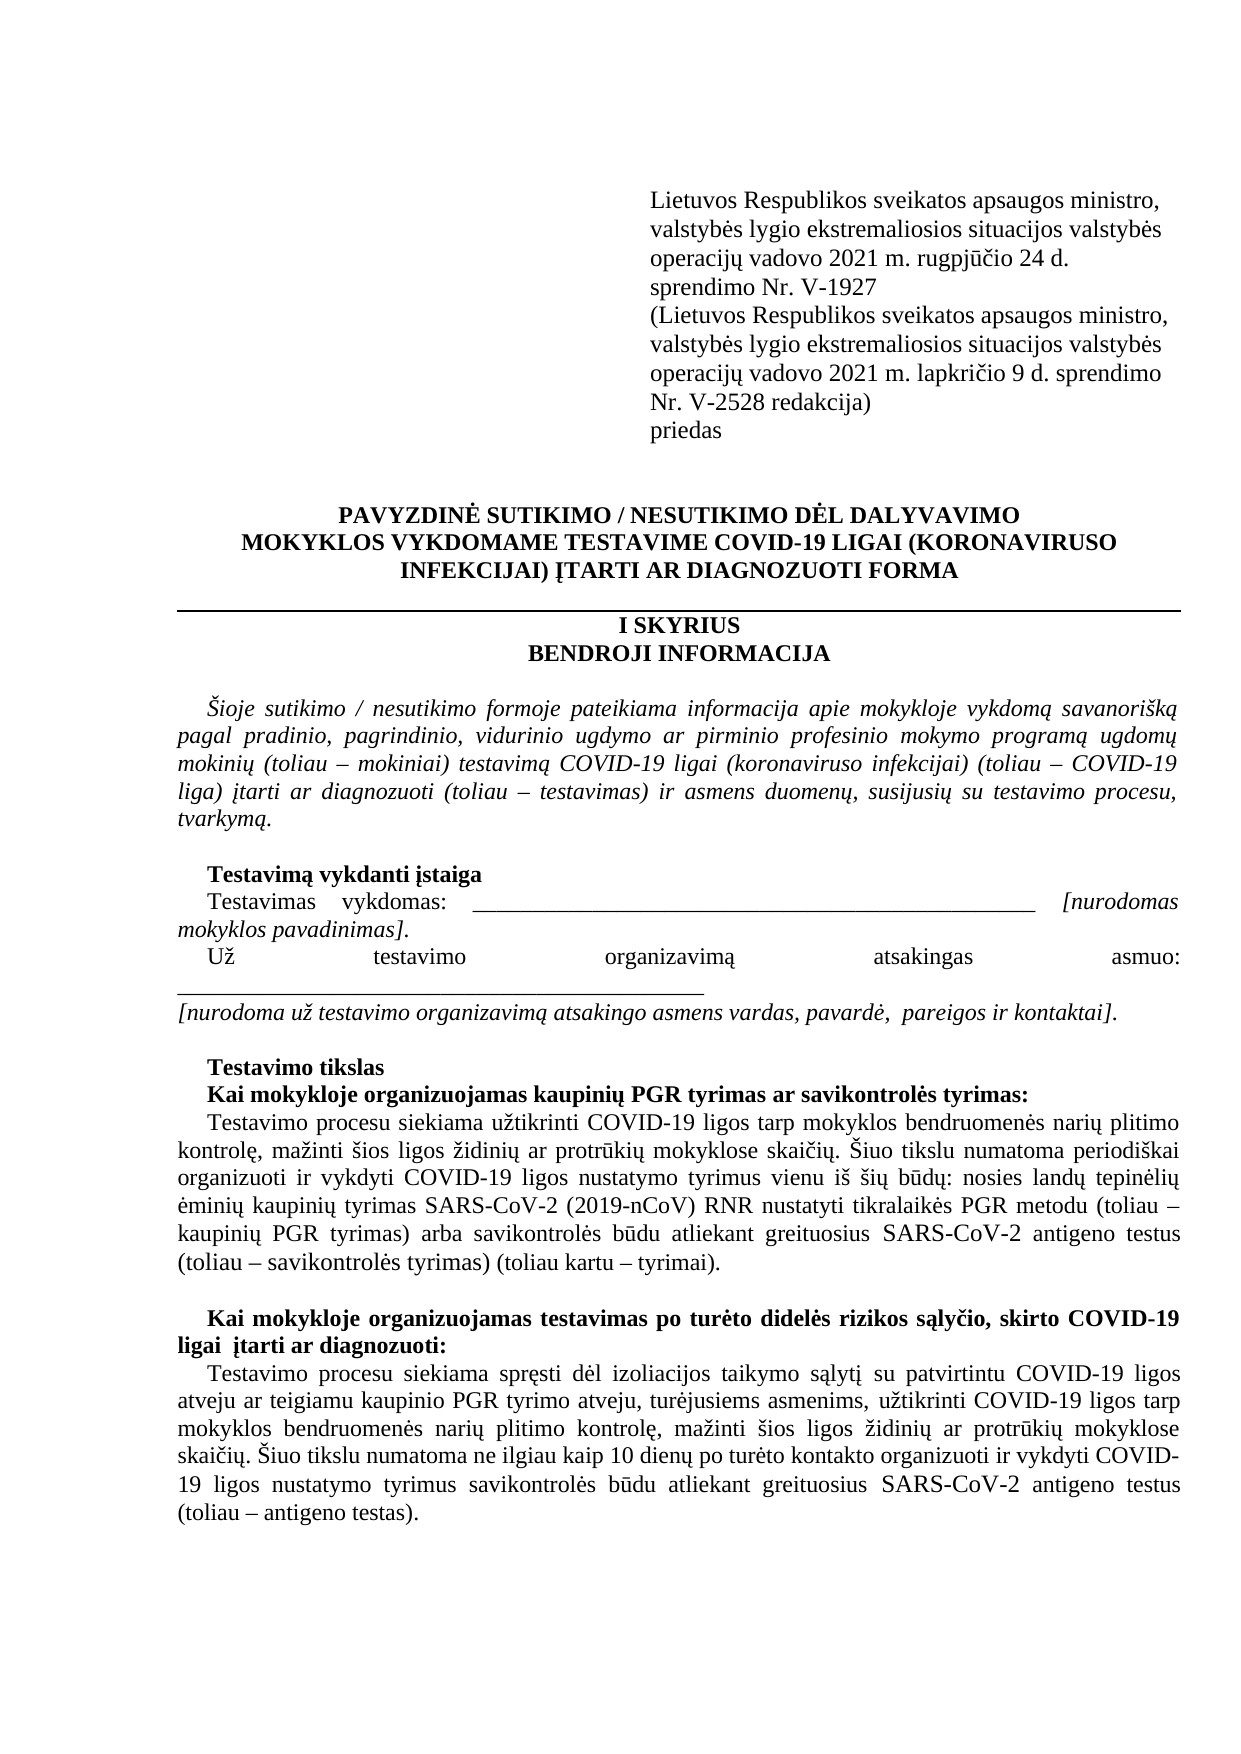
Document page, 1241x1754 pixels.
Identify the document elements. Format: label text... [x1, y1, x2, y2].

text Testavimo procesu siekiama užtikrinti COVID-19 ligos tarp mokyklos bendruomenės narių plitimo kontrolę, mažinti šios ligos židinių ar protrūkių mokyklose skaičių. Šiuo tikslu numatoma periodiškai organizuoti ir vykdyti COVID-19 ligos nustatymo tyrimus vienu iš šių būdų: nosies landų tepinėlių ėminių kaupinių tyrimas SARS-CoV-2 (2019-nCoV) RNR nustatyti tikralaikės PGR metodu (toliau – kaupinių PGR tyrimas) arba savikontrolės būdu atliekant greituosius SARS-CoV-2 antigeno testus (toliau – savikontrolės tyrimas) (toliau kartu – tyrimai). [177, 1108, 1181, 1276]
text (Lietuvos Respublikos sveikatos apsaugos ministro, [650, 301, 1181, 329]
text valstybės lygio ekstremaliosios situacijos valstybės [650, 329, 1181, 358]
text BENDROJI INFORMACIJA [177, 639, 1181, 666]
text Už testavimo organizavimą atsakingas asmuo: ____________________________________________ [177, 942, 1181, 998]
text valstybės lygio ekstremaliosios situacijos valstybės [650, 214, 1181, 243]
text operacijų vadovo 2021 m. rugpjūčio 24 d. [650, 243, 1181, 272]
text Kai mokykloje organizuojamas testavimas po turėto didelės rizikos sąlyčio, skirto COVID-19 ligai įtarti ar diagnozuoti: [177, 1303, 1181, 1359]
text [nurodoma už testavimo organizavimą atsakingo asmens vardas, pavardė, pareigos ir kontaktai]. [177, 998, 1181, 1025]
text MOKYKLOS VYKDOMAME TESTAVIME COVID-19 LIGAI (KORONAVIRUSO INFEKCIJAI) ĮTARTI AR DIAGNOZUOTI FORMA [177, 528, 1181, 583]
text operacijų vadovo 2021 m. lapkričio 9 d. sprendimo [650, 358, 1181, 387]
text Testavimas vykdomas: _______________________________________________ [nurodomas mokyklos pavadinimas]. [177, 887, 1181, 942]
text I SKYRIUS [177, 612, 1181, 639]
text Testavimo tikslas [177, 1053, 1181, 1080]
text PAVYZDINĖ SUTIKIMO / NESUTIKIMO DĖL DALYVAVIMO [177, 501, 1181, 528]
text Šioje sutikimo / nesutikimo formoje pateikiama informacija apie mokykloje vykdomą savanorišką pagal pradinio, pagrindinio, vidurinio ugdymo ar pirminio profesinio mokymo programą ugdomų mokinių (toliau – mokiniai) testavimą COVID-19 ligai (koronaviruso infekcijai) (toliau – COVID-19 liga) įtarti ar diagnozuoti (toliau – testavimas) ir asmens duomenų, susijusių su testavimo procesu, tvarkymą. [177, 694, 1181, 832]
text Kai mokykloje organizuojamas kaupinių PGR tyrimas ar savikontrolės tyrimas: [177, 1080, 1181, 1108]
text sprendimo Nr. V-1927 [650, 272, 1181, 301]
text Lietuvos Respublikos sveikatos apsaugos ministro, [650, 186, 1181, 214]
text Testavimo procesu siekiama spręsti dėl izoliacijos taikymo sąlytį su patvirtintu COVID-19 ligos atveju ar teigiamu kaupinio PGR tyrimo atveju, turėjusiems asmenims, užtikrinti COVID-19 ligos tarp mokyklos bendruomenės narių plitimo kontrolę, mažinti šios ligos židinių ar protrūkių mokyklose skaičių. Šiuo tikslu numatoma ne ilgiau kaip 10 dienų po turėto kontakto organizuoti ir vykdyti COVID-19 ligos nustatymo tyrimus savikontrolės būdu atliekant greituosius SARS-CoV-2 antigeno testus (toliau – antigeno testas). [177, 1359, 1181, 1526]
text priedas [650, 416, 1181, 444]
text Nr. V-2528 redakcija) [650, 387, 1181, 416]
text Testavimą vykdanti įstaiga [177, 859, 1181, 887]
